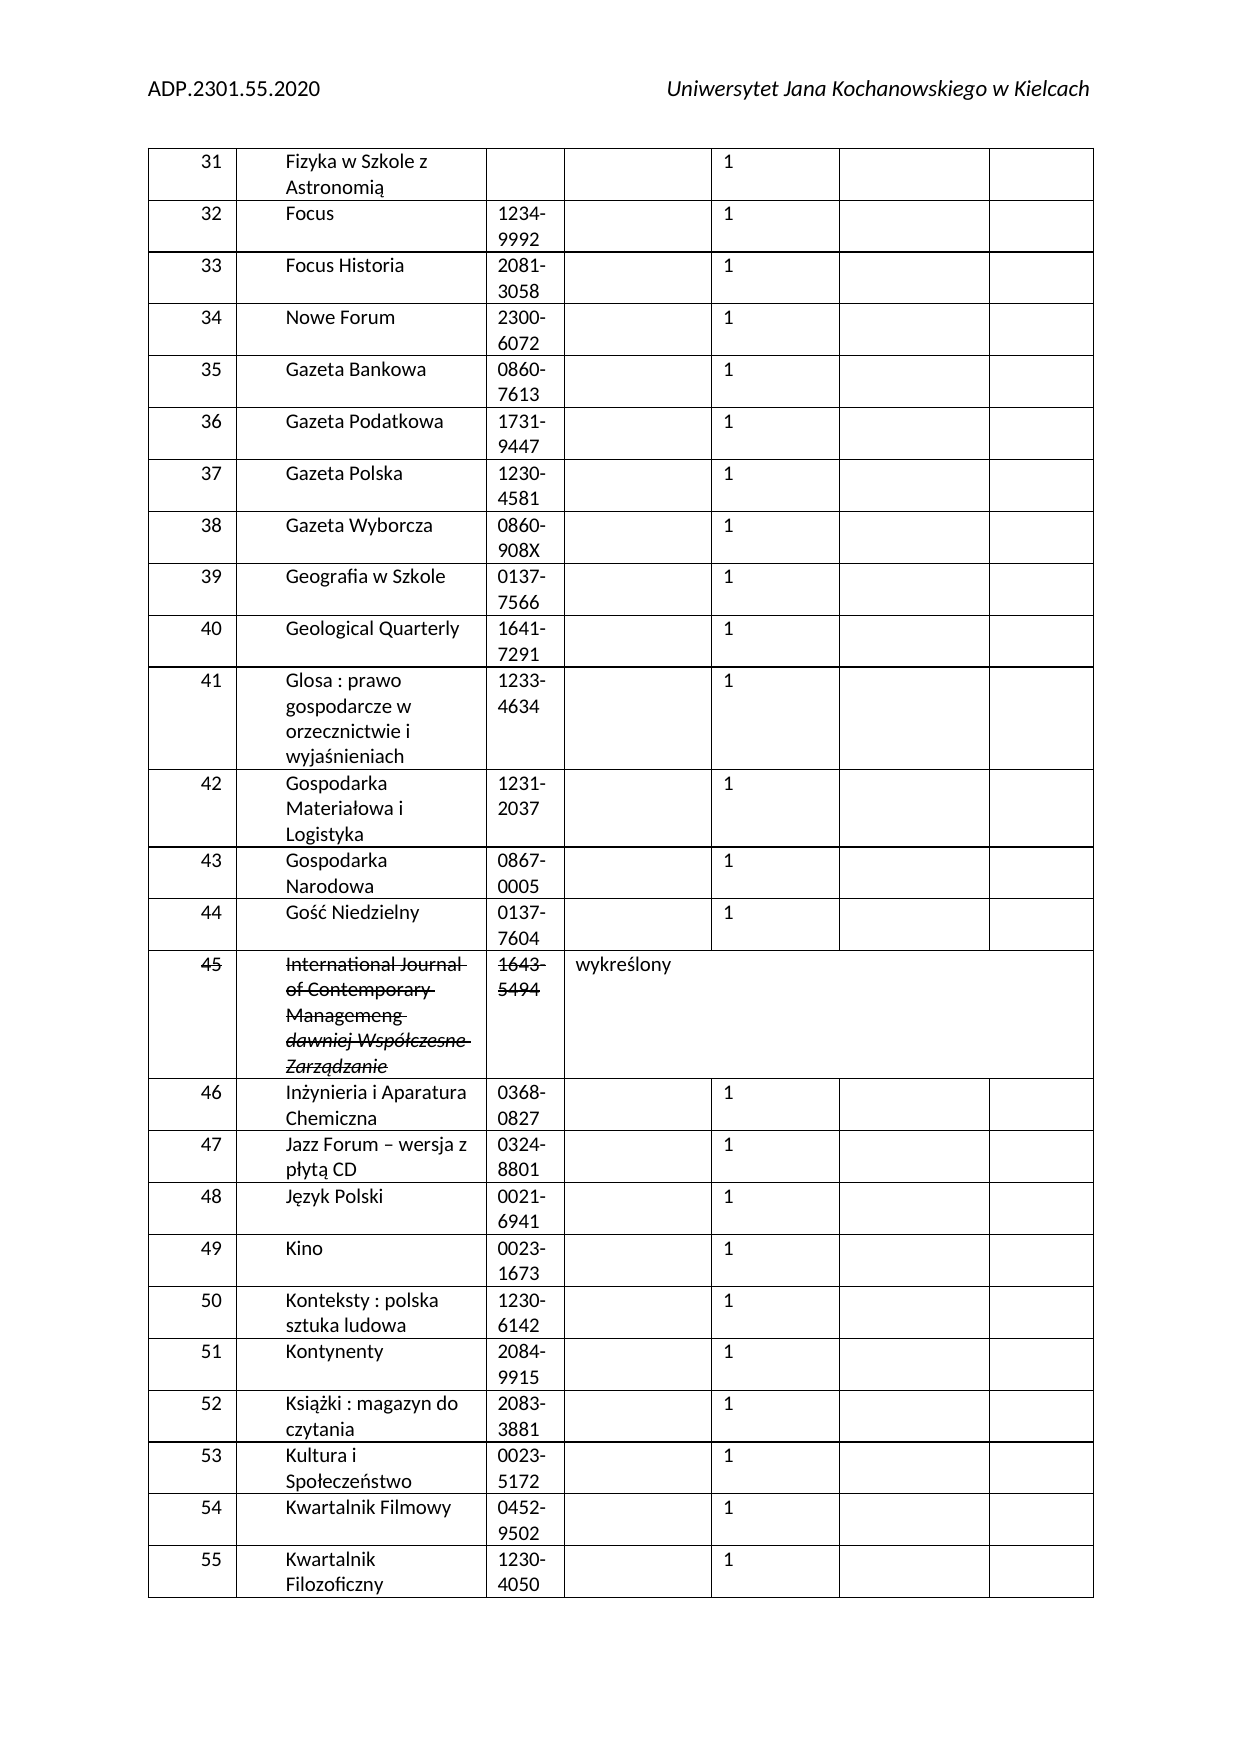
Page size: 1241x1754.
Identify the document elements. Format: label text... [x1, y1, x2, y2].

table_cell 31 [149, 149, 236, 199]
table_cell [990, 616, 1093, 666]
table_cell [990, 1391, 1093, 1441]
table_cell [565, 460, 711, 511]
table_cell 0860-7613 [487, 356, 564, 407]
table_cell [990, 1494, 1093, 1545]
table_cell [840, 512, 989, 563]
table_cell 48 [149, 1183, 236, 1234]
table_cell [565, 408, 711, 459]
table_cell [840, 304, 989, 355]
table_cell [990, 201, 1093, 251]
table_cell International Journal of Contemporary Managemeng dawniej Współczesne Zarządzanie [237, 951, 486, 1078]
table_cell 0137-7566 [487, 564, 564, 614]
table_cell 1 [712, 1546, 839, 1597]
table_cell Gość Niedzielny [237, 899, 486, 950]
table_cell [840, 1494, 989, 1545]
table_cell Nowe Forum [237, 304, 486, 355]
table_cell 1 [712, 848, 839, 898]
table_cell [990, 1287, 1093, 1338]
table_cell 46 [149, 1079, 236, 1130]
table_cell [840, 899, 989, 950]
table_cell [840, 616, 989, 666]
table_cell [565, 253, 711, 303]
table_cell 47 [149, 1131, 236, 1182]
table_cell [565, 149, 711, 199]
table_cell 1 [712, 304, 839, 355]
table_cell Kwartalnik Filozoficzny [237, 1546, 486, 1597]
table_cell [565, 1494, 711, 1545]
table_cell [565, 201, 711, 251]
table_cell 0368-0827 [487, 1079, 564, 1130]
table_cell [565, 616, 711, 666]
table_cell Konteksty : polska sztuka ludowa [237, 1287, 486, 1338]
table_cell 1 [712, 1183, 839, 1234]
table_cell 1233-4634 [487, 668, 564, 769]
table_cell Gazeta Wyborcza [237, 512, 486, 563]
table_cell [990, 253, 1093, 303]
table_cell [565, 512, 711, 563]
table_cell [840, 408, 989, 459]
table_cell [565, 564, 711, 614]
table_cell Focus [237, 201, 486, 251]
table_cell 1 [712, 770, 839, 846]
table_cell [990, 770, 1093, 846]
table_cell [990, 1443, 1093, 1493]
table_cell [990, 149, 1093, 199]
table_cell Kwartalnik Filmowy [237, 1494, 486, 1545]
table_cell Focus Historia [237, 253, 486, 303]
table_cell 32 [149, 201, 236, 251]
table_cell 55 [149, 1546, 236, 1597]
table_cell [565, 1546, 711, 1597]
table_cell [990, 512, 1093, 563]
table_cell 38 [149, 512, 236, 563]
table_cell [565, 668, 711, 769]
table_cell [840, 1079, 989, 1130]
table_cell Kino [237, 1235, 486, 1286]
table_cell 1234-9992 [487, 201, 564, 251]
table_cell [840, 1443, 989, 1493]
table_cell 0137-7604 [487, 899, 564, 950]
table_cell 36 [149, 408, 236, 459]
table_cell 1 [712, 201, 839, 251]
table_cell 0867-0005 [487, 848, 564, 898]
table_cell 1 [712, 1494, 839, 1545]
table_cell [840, 149, 989, 199]
table_cell [487, 149, 564, 199]
table_cell [990, 1183, 1093, 1234]
table_cell 1 [712, 1131, 839, 1182]
table_cell 1 [712, 1079, 839, 1130]
table_cell 1230-4581 [487, 460, 564, 511]
table_cell 2084-9915 [487, 1339, 564, 1389]
table_cell 0324-8801 [487, 1131, 564, 1182]
table_cell 53 [149, 1443, 236, 1493]
table_cell 34 [149, 304, 236, 355]
table_cell [565, 1287, 711, 1338]
table_cell [990, 1339, 1093, 1389]
table_cell 2300-6072 [487, 304, 564, 355]
table_cell [990, 668, 1093, 769]
table_cell Gazeta Bankowa [237, 356, 486, 407]
table_cell 1 [712, 512, 839, 563]
table_cell [840, 1131, 989, 1182]
table_cell wykreślony [565, 951, 1093, 1078]
table_cell [840, 460, 989, 511]
table_cell Gospodarka Materiałowa i Logistyka [237, 770, 486, 846]
table_cell Książki : magazyn do czytania [237, 1391, 486, 1441]
table_cell 37 [149, 460, 236, 511]
table_cell 1 [712, 668, 839, 769]
table_cell 1 [712, 460, 839, 511]
table_cell 1731-9447 [487, 408, 564, 459]
table_cell [990, 356, 1093, 407]
table_cell 2083-3881 [487, 1391, 564, 1441]
table_cell Jazz Forum – wersja z płytą CD [237, 1131, 486, 1182]
table_cell 1 [712, 1235, 839, 1286]
table_cell [840, 770, 989, 846]
table_cell 35 [149, 356, 236, 407]
table_cell 1 [712, 1391, 839, 1441]
table_cell 49 [149, 1235, 236, 1286]
table_cell [990, 460, 1093, 511]
table_cell 1 [712, 899, 839, 950]
table_cell 0023-5172 [487, 1443, 564, 1493]
table_cell 51 [149, 1339, 236, 1389]
table_cell [840, 564, 989, 614]
table_cell 33 [149, 253, 236, 303]
table_cell [840, 201, 989, 251]
table_cell [565, 899, 711, 950]
table_cell [990, 899, 1093, 950]
table_cell 45 [149, 951, 236, 1078]
table_cell [990, 1546, 1093, 1597]
table_cell 39 [149, 564, 236, 614]
table_cell 1641-7291 [487, 616, 564, 666]
table_cell 1 [712, 564, 839, 614]
table_cell Geological Quarterly [237, 616, 486, 666]
table_cell 40 [149, 616, 236, 666]
table_cell [565, 1235, 711, 1286]
table_cell Język Polski [237, 1183, 486, 1234]
table_cell [565, 1443, 711, 1493]
table_cell [990, 1235, 1093, 1286]
table_cell Kultura i Społeczeństwo [237, 1443, 486, 1493]
table_cell [840, 1546, 989, 1597]
table_cell [840, 1287, 989, 1338]
table_cell 0452-9502 [487, 1494, 564, 1545]
table_cell [840, 356, 989, 407]
table_cell Geografia w Szkole [237, 564, 486, 614]
table_cell 1 [712, 149, 839, 199]
table_cell [565, 1131, 711, 1182]
table_cell 1643-5494 [487, 951, 564, 1078]
table_cell 42 [149, 770, 236, 846]
table_cell [990, 1131, 1093, 1182]
table_cell 54 [149, 1494, 236, 1545]
table_cell [840, 1183, 989, 1234]
table_cell Inżynieria i Aparatura Chemiczna [237, 1079, 486, 1130]
table_cell 1 [712, 356, 839, 407]
table_cell [565, 304, 711, 355]
table_cell [840, 1339, 989, 1389]
table_cell Glosa : prawo gospodarcze w orzecznictwie i wyjaśnieniach [237, 668, 486, 769]
table_cell [840, 668, 989, 769]
table_cell [565, 1079, 711, 1130]
table_cell 1 [712, 616, 839, 666]
table_cell Fizyka w Szkole z Astronomią [237, 149, 486, 199]
table_cell [565, 848, 711, 898]
table_cell [840, 1235, 989, 1286]
table_cell [840, 253, 989, 303]
table_cell 52 [149, 1391, 236, 1441]
table_cell 1 [712, 1287, 839, 1338]
table_cell 0021-6941 [487, 1183, 564, 1234]
table_cell 1 [712, 408, 839, 459]
table_cell [565, 1183, 711, 1234]
table_cell 0023-1673 [487, 1235, 564, 1286]
table_cell [565, 1391, 711, 1441]
table_cell [990, 408, 1093, 459]
table_cell 1230-4050 [487, 1546, 564, 1597]
table_cell 50 [149, 1287, 236, 1338]
table_cell 41 [149, 668, 236, 769]
table_cell 1230-6142 [487, 1287, 564, 1338]
table_cell 2081-3058 [487, 253, 564, 303]
table_cell 1231-2037 [487, 770, 564, 846]
table_cell [840, 848, 989, 898]
table_cell [990, 848, 1093, 898]
table_cell Gospodarka Narodowa [237, 848, 486, 898]
table_cell 44 [149, 899, 236, 950]
table_cell Kontynenty [237, 1339, 486, 1389]
table_cell 1 [712, 1443, 839, 1493]
table_cell 1 [712, 1339, 839, 1389]
table_cell [565, 1339, 711, 1389]
table_cell [840, 1391, 989, 1441]
table_cell [990, 564, 1093, 614]
table_cell [990, 304, 1093, 355]
table_cell Gazeta Polska [237, 460, 486, 511]
table_cell [565, 356, 711, 407]
table_cell Gazeta Podatkowa [237, 408, 486, 459]
table_cell [565, 770, 711, 846]
table_cell 1 [712, 253, 839, 303]
table_cell 43 [149, 848, 236, 898]
table_cell [990, 1079, 1093, 1130]
table_cell 0860-908X [487, 512, 564, 563]
